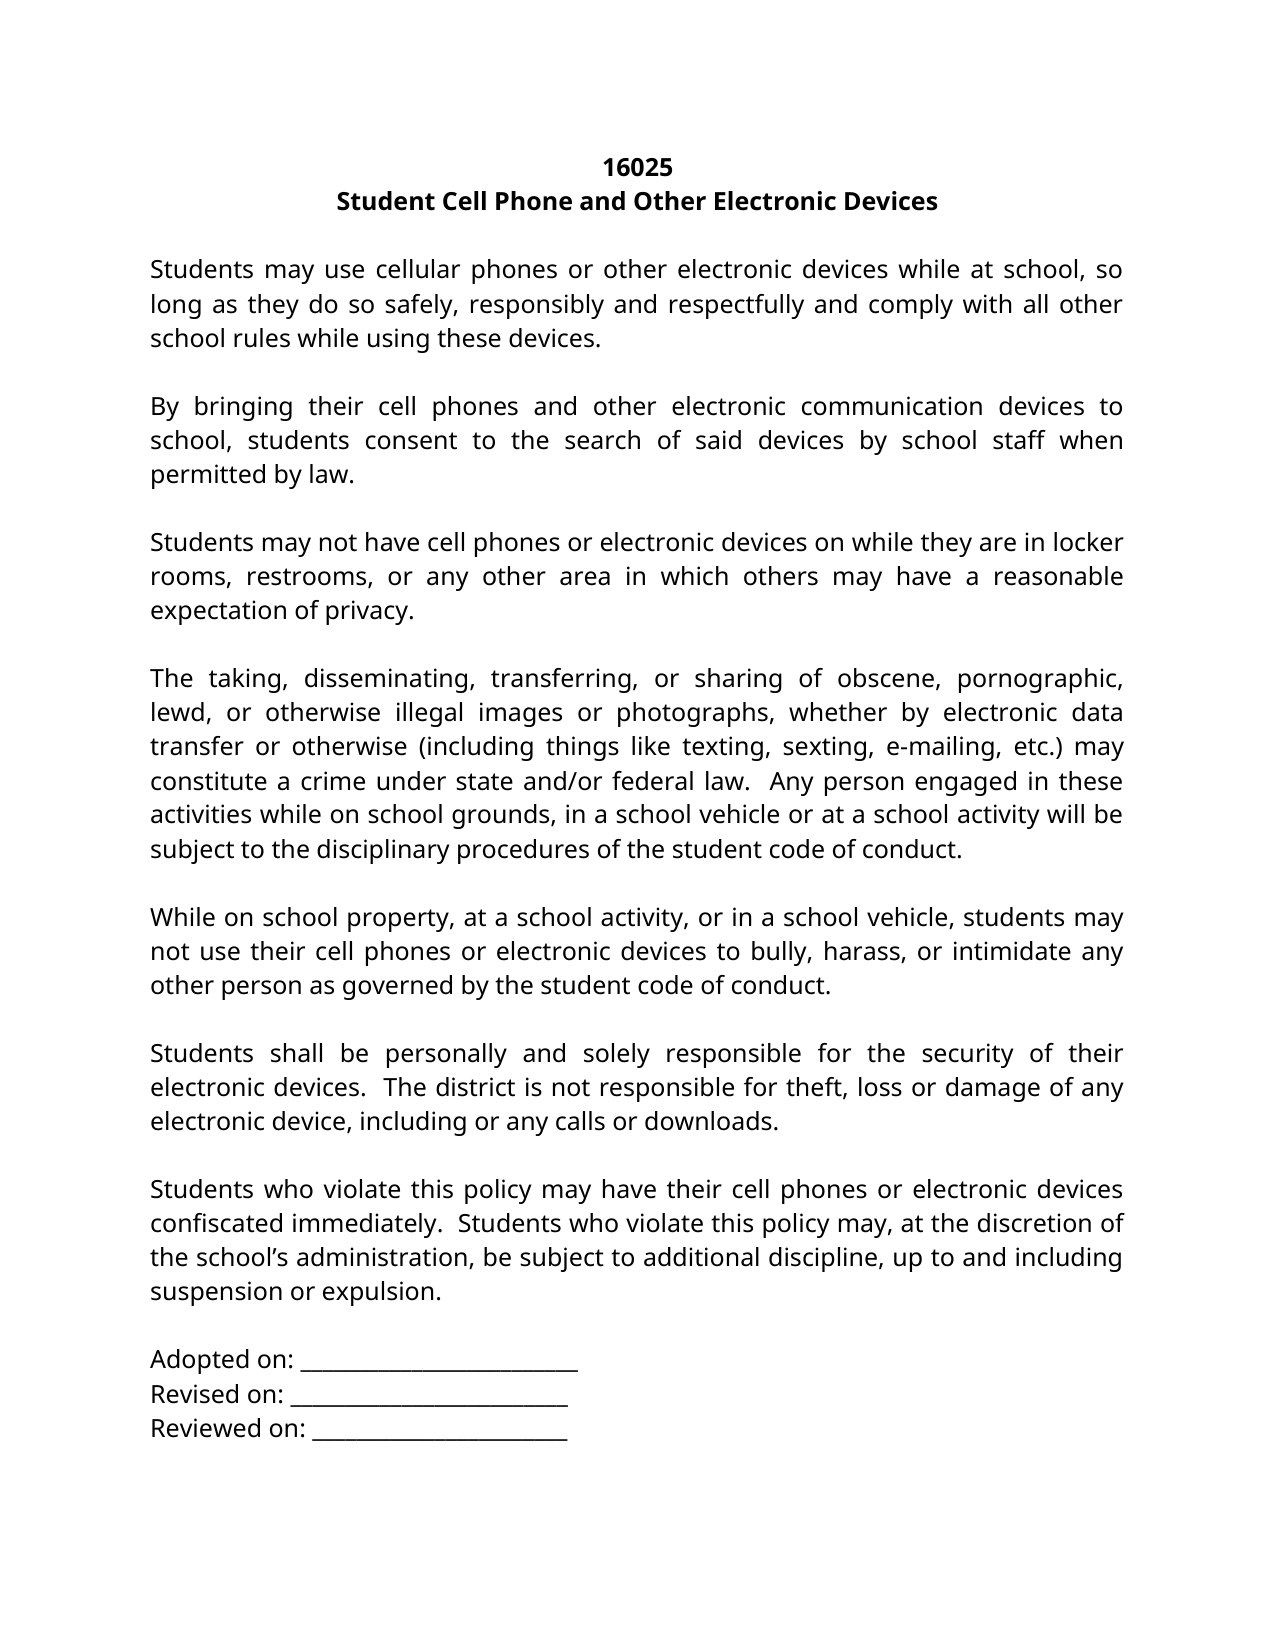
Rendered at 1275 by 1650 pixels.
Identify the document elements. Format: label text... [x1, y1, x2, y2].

text Students may not have cell phones or electronic devices on while they are in locker rooms, restrooms, or any other area in which others may have a reasonable expectation of privacy. [150, 525, 1125, 627]
text By bringing their cell phones and other electronic communication devices to school, students consent to the search of said devices by school staff when permitted by law. [150, 388, 1125, 491]
text Revised on: _________________________ [150, 1376, 1125, 1410]
text Students may use cellular phones or other electronic devices while at school, so long as they do so safely, responsibly and respectfully and comply with all other school rules while using these devices. [150, 252, 1125, 354]
text Students who violate this policy may have their cell phones or electronic devices confiscated immediately. Students who violate this policy may, at the discretion of the school’s administration, be subject to additional discipline, up to and including suspension or expulsion. [150, 1172, 1125, 1308]
text 6025 [150, 150, 1125, 184]
text Student Cell Phone and Other Electronic Devices [150, 184, 1125, 218]
text Students shall be personally and solely responsible for the security of their electronic devices. The district is not responsible for theft, loss or damage of any electronic device, including or any calls or downloads. [150, 1036, 1125, 1138]
text The taking, disseminating, transferring, or sharing of obscene, pornographic, lewd, or otherwise illegal images or photographs, whether by electronic data transfer or otherwise (including things like texting, sexting, e-mailing, etc.) may constitute a crime under state and/or federal law. Any person engaged in these activities while on school grounds, in a school vehicle or at a school activity will be subject to the disciplinary procedures of the student code of conduct. [150, 661, 1125, 865]
text While on school property, at a school activity, or in a school vehicle, students may not use their cell phones or electronic devices to bully, harass, or intimidate any other person as governed by the student code of conduct. [150, 899, 1125, 1002]
text Adopted on: _________________________ [150, 1342, 1125, 1376]
text Reviewed on: _______________________ [150, 1410, 1125, 1444]
